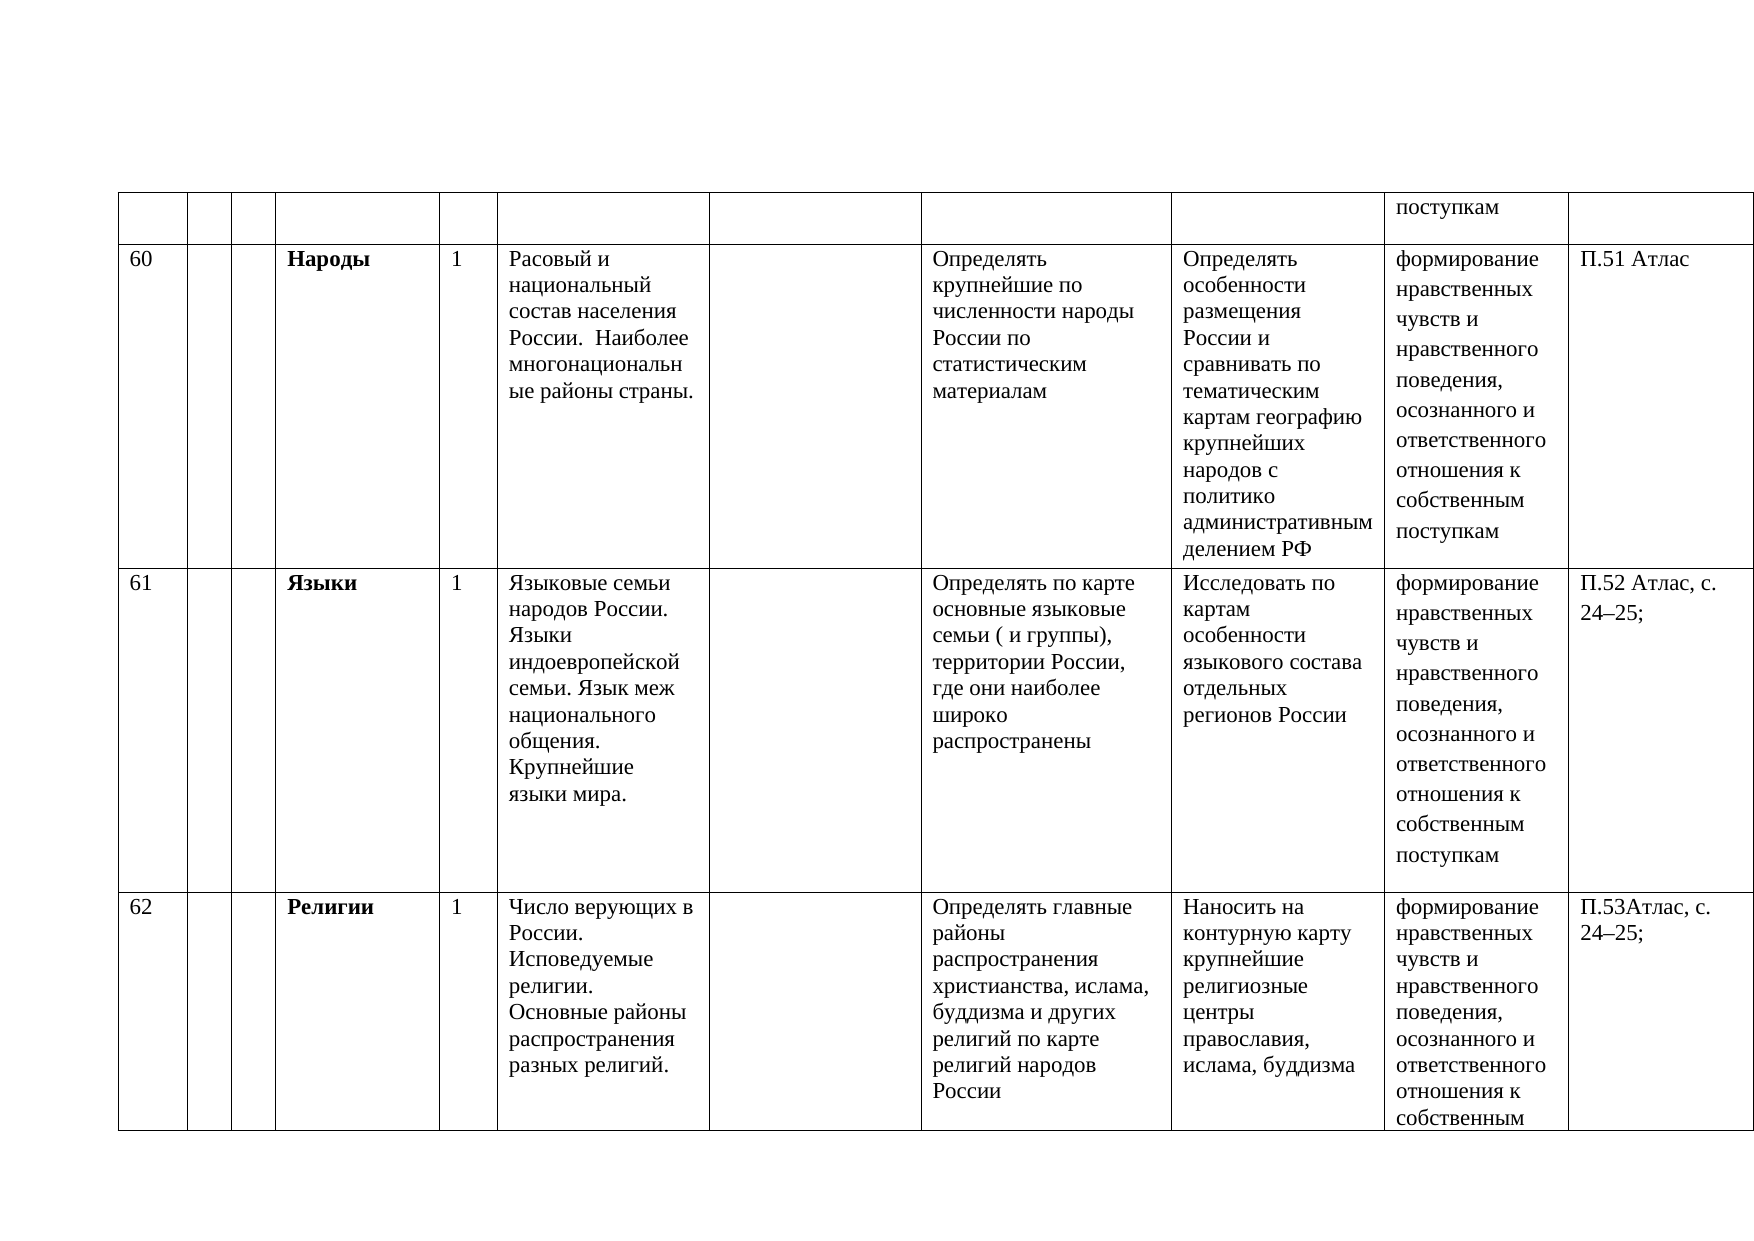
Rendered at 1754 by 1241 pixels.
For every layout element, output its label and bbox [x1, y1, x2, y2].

table_header [107, 177, 1754, 1131]
